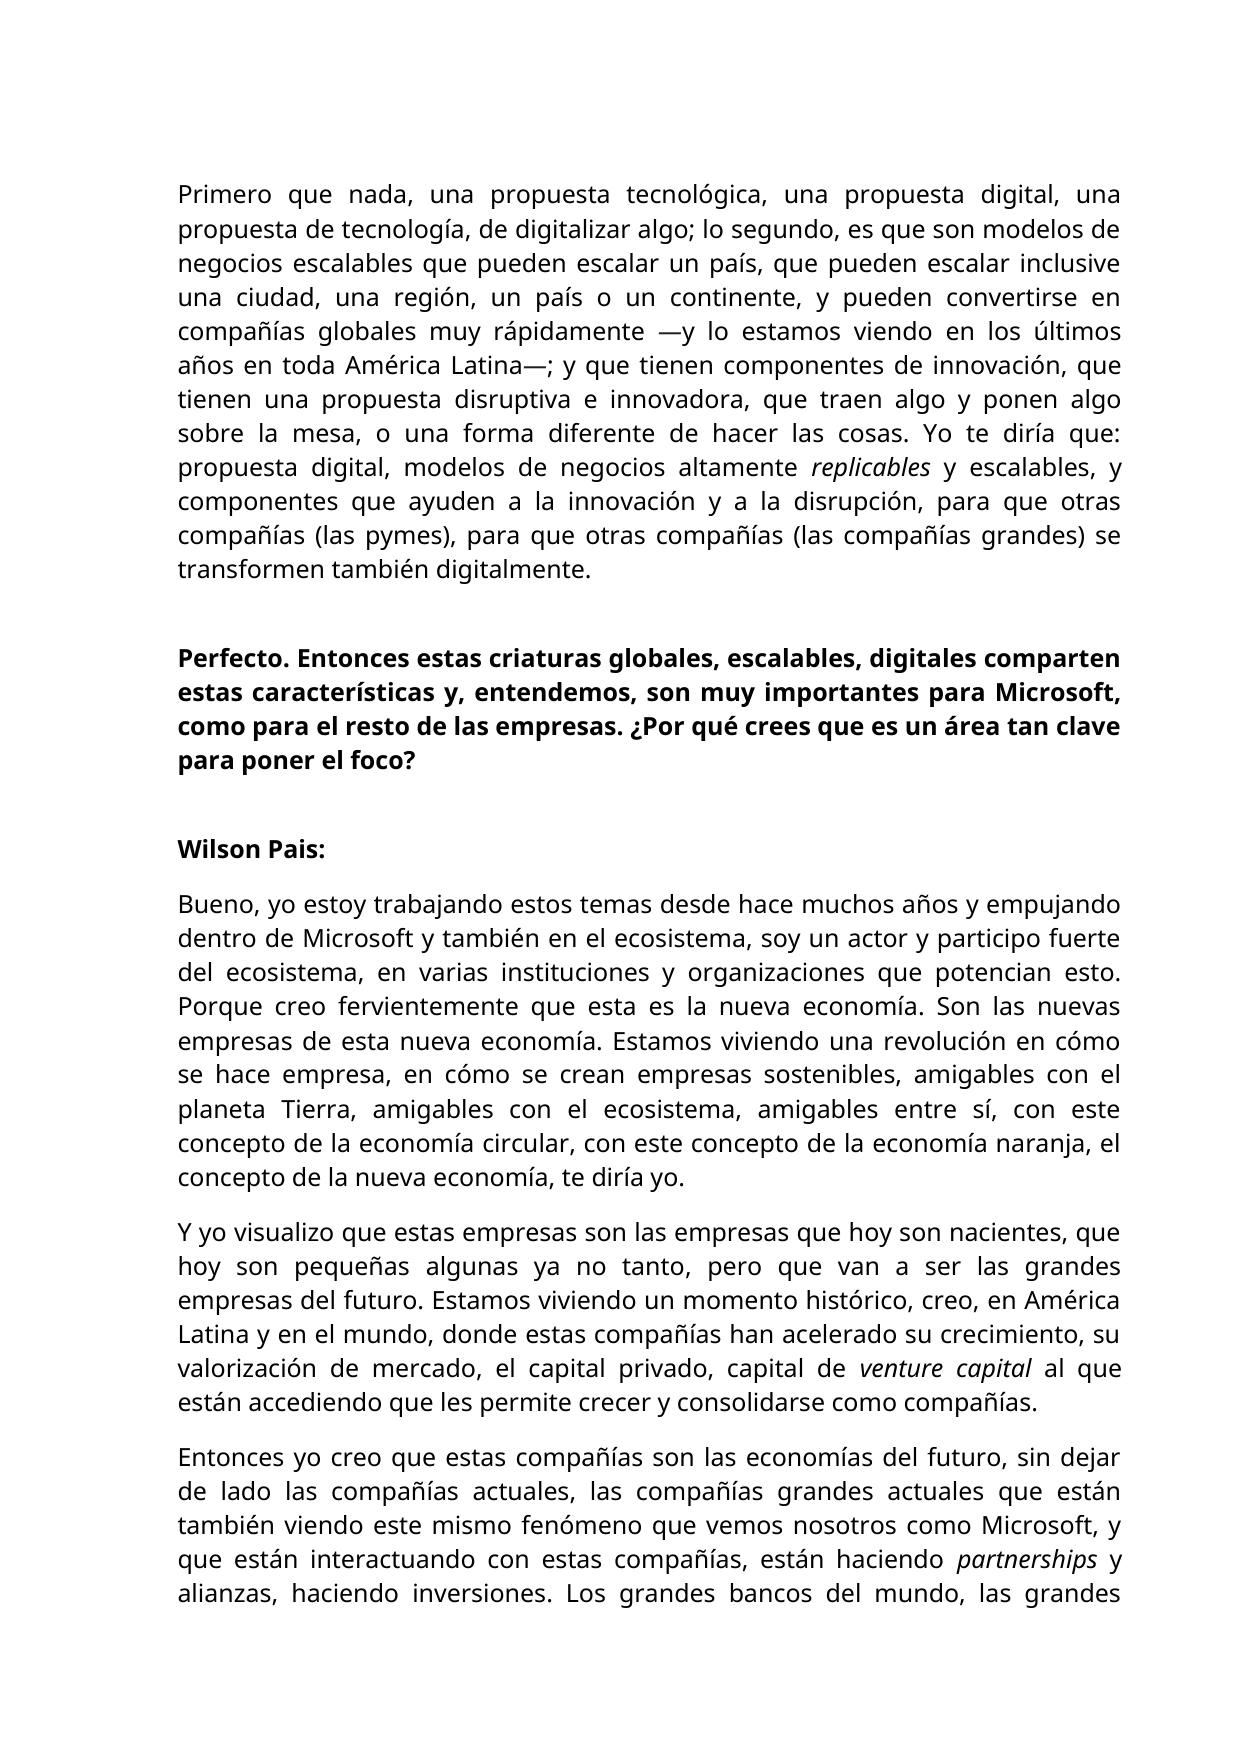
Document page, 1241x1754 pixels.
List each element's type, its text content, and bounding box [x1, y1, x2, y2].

text Y yo visualizo que estas empresas son las empresas que hoy son nacientes, que hoy son pequeñas ­algunas ya no tanto­, pero que van a ser las grandes empresas del futuro. Estamos viviendo un momento histórico, creo, en América Latina y en el mundo, donde estas compañías han acelerado su crecimiento, su valorización de mercado, el capital privado, capital de venture capital al que están accediendo que les permite crecer y consolidarse como compañías. [177, 1214, 1122, 1419]
text Bueno, yo estoy trabajando estos temas desde hace muchos años y empujando dentro de Microsoft y también en el ecosistema, soy un actor y participo fuerte del ecosistema, en varias instituciones y organizaciones que potencian esto. Porque creo fervientemente que esta es la nueva economía. Son las nuevas empresas de esta nueva economía. Estamos viviendo una revolución en cómo se hace empresa, en cómo se crean empresas sostenibles, amigables con el planeta Tierra, amigables con el ecosistema, amigables entre sí, con este concepto de la economía circular, con este concepto de la economía naranja, el concepto de la nueva economía, te diría yo. [177, 887, 1122, 1193]
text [177, 1439, 1122, 1610]
text Wilson Pais: [177, 832, 1122, 866]
text Primero que nada, una propuesta tecnológica, una propuesta digital, una propuesta de tecnología, de digitalizar algo; lo segundo, es que son modelos de negocios escalables que pueden escalar un país, que pueden escalar inclusive una ciudad, una región, un país o un continente, y pueden convertirse en compañías globales muy rápidamente —y lo estamos viendo en los últimos años en toda América Latina—; y que tienen componentes de innovación, que tienen una propuesta disruptiva e innovadora, que traen algo y ponen algo sobre la mesa, o una forma diferente de hacer las cosas. Yo te diría que: propuesta digital, modelos de negocios altamente replicables y escalables, y componentes que ayuden a la innovación y a la disrupción, para que otras compañías (las pymes), para que otras compañías (las compañías grandes) se transformen también digitalmente. [177, 177, 1122, 586]
text Perfecto. Entonces estas criaturas globales, escalables, digitales comparten estas características y, entendemos, son muy importantes para Microsoft, como para el resto de las empresas. ¿Por qué crees que es un área tan clave para poner el foco? [177, 641, 1122, 777]
